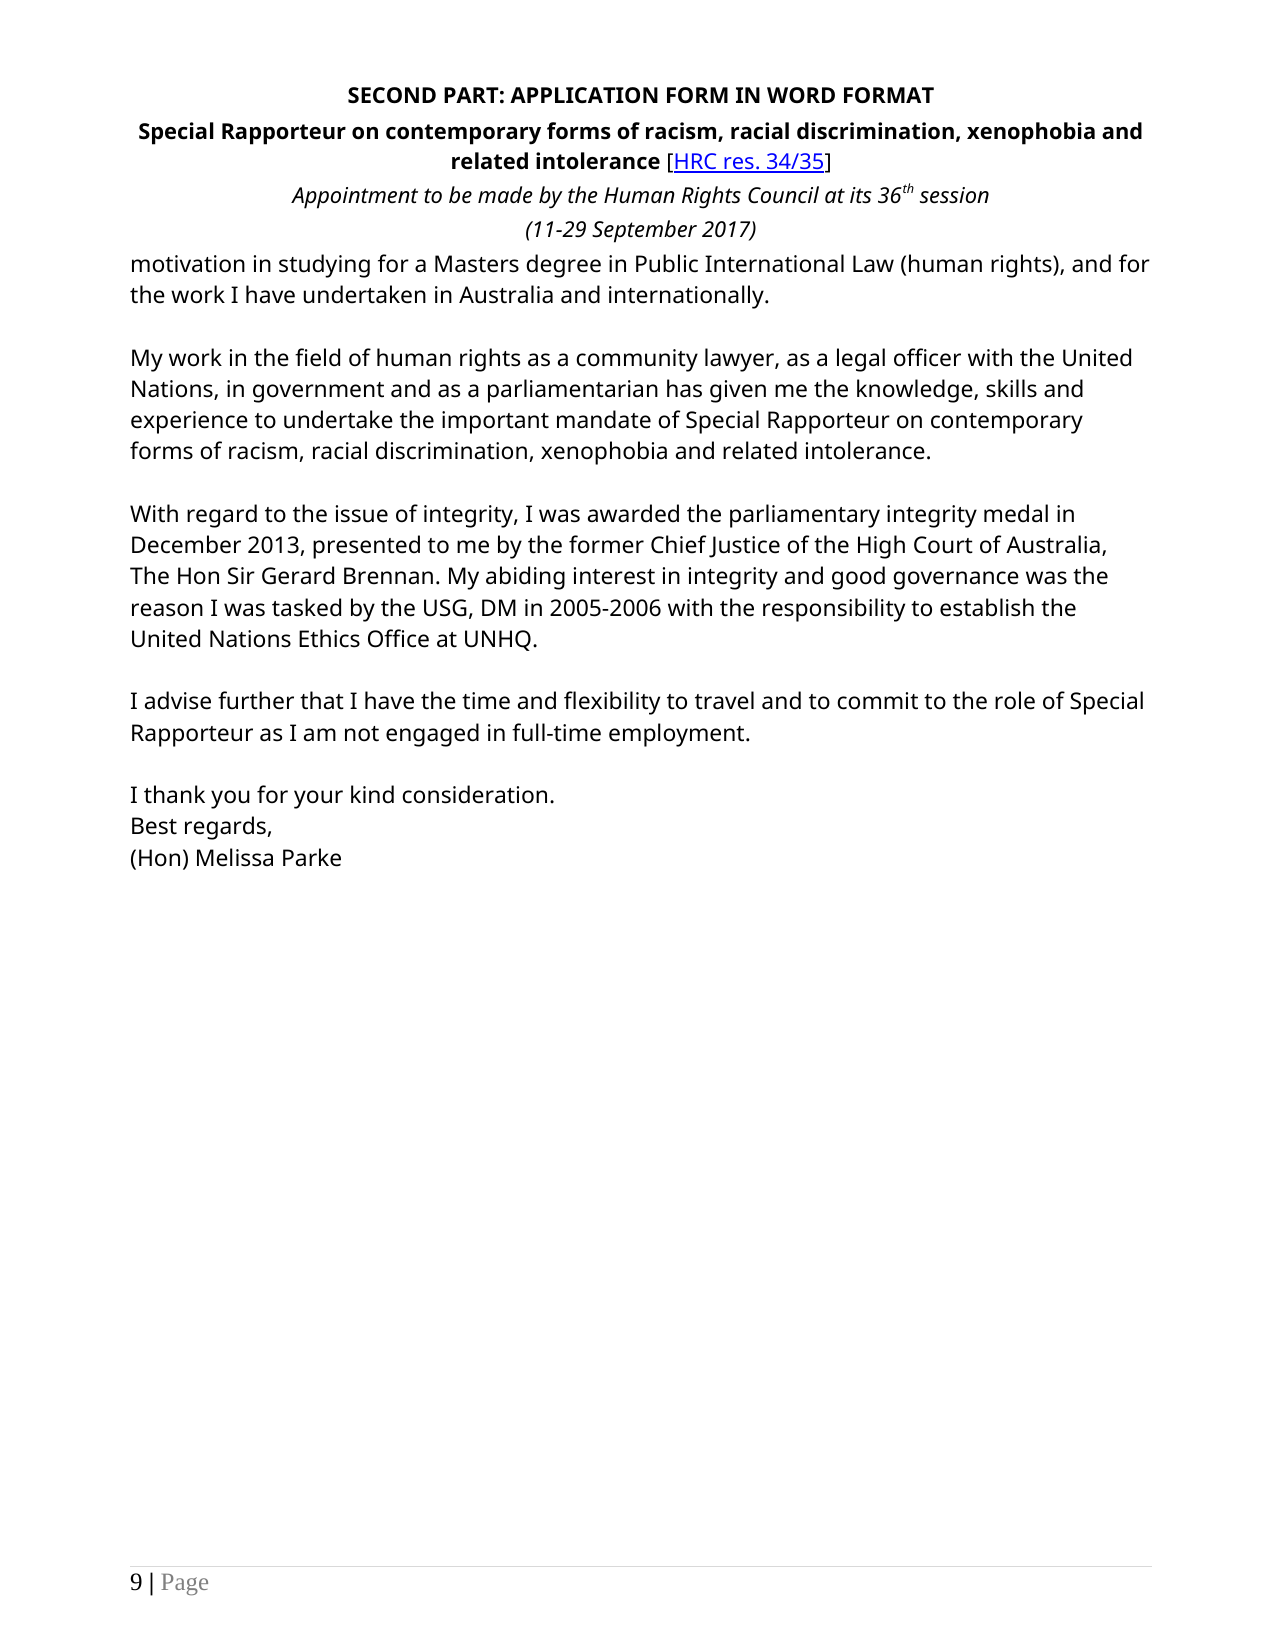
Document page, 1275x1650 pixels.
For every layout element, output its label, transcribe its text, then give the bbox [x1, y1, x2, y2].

text (Hon) Melissa Parke [130, 842, 1152, 873]
text My work in the field of human rights as a community lawyer, as a legal officer with the United Nations, in government and as a parliamentarian has given me the knowledge, skills and experience to undertake the important mandate of Special Rapporteur on contemporary forms of racism, racial discrimination, xenophobia and related intolerance. [130, 342, 1152, 467]
text With regard to the issue of integrity, I was awarded the parliamentary integrity medal in December 2013, presented to me by the former Chief Justice of the High Court of Australia, The Hon Sir Gerard Brennan. My abiding interest in integrity and good governance was the reason I was tasked by the USG, DM in 2005-2006 with the responsibility to establish the United Nations Ethics Office at UNHQ. [130, 498, 1152, 654]
text Best regards, [130, 810, 1152, 842]
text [130, 248, 1152, 310]
text I advise further that I have the time and flexibility to travel and to commit to the role of Special Rapporteur as I am not engaged in full-time employment. [130, 685, 1152, 748]
text I thank you for your kind consideration. [130, 779, 1152, 810]
